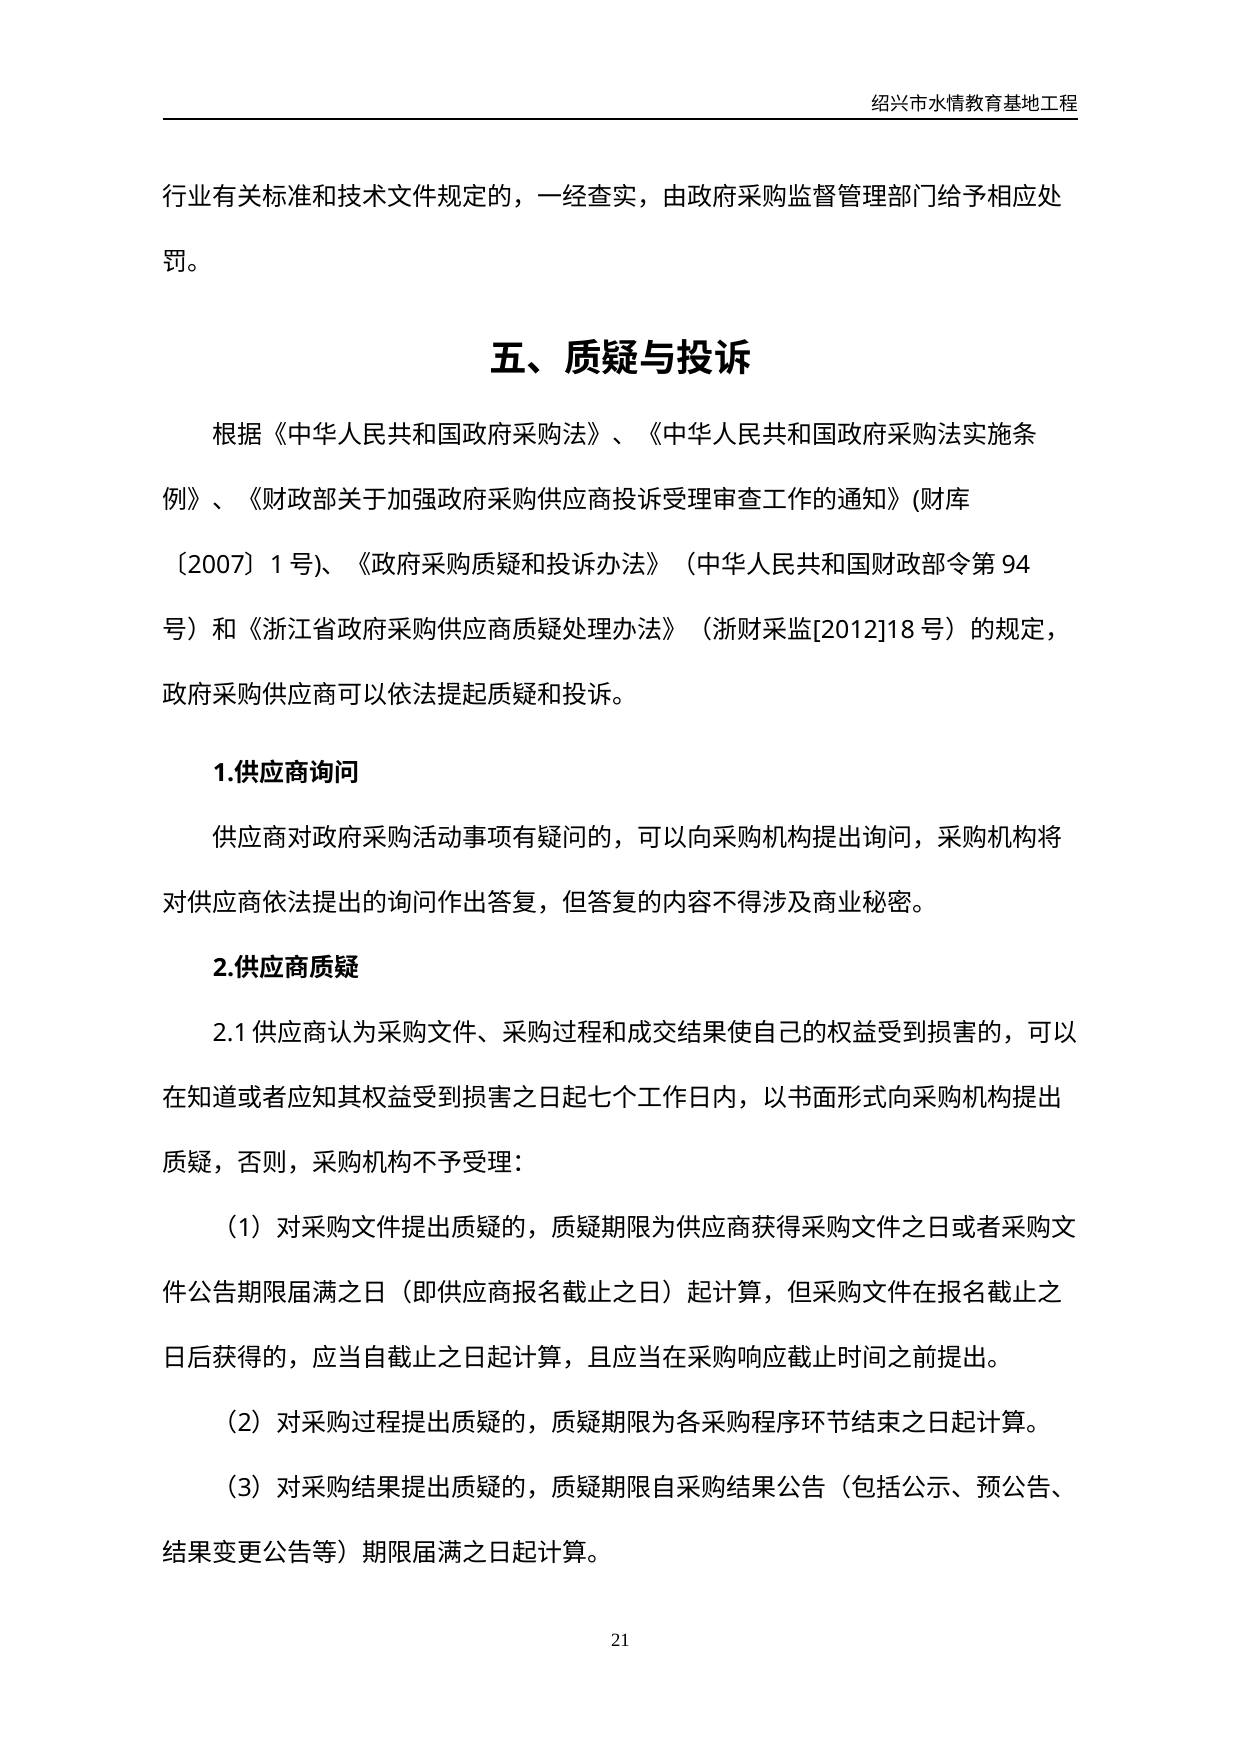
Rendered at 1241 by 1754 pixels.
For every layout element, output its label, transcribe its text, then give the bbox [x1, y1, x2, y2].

text 五、质疑与投诉 [162, 304, 1078, 388]
text 供应商对政府采购活动事项有疑问的，可以向采购机构提出询问，采购机构将对供应商依法提出的询问作出答复，但答复的内容不得涉及商业秘密。 [162, 803, 1078, 933]
text 1.供应商询问 [162, 738, 1078, 803]
text （1）对采购文件提出质疑的，质疑期限为供应商获得采购文件之日或者采购文件公告期限届满之日（即供应商报名截止之日）起计算，但采购文件在报名截止之日后获得的，应当自截止之日起计算，且应当在采购响应截止时间之前提出。 [162, 1193, 1078, 1388]
text （2）对采购过程提出质疑的，质疑期限为各采购程序环节结束之日起计算。 [162, 1388, 1078, 1453]
text （3）对采购结果提出质疑的，质疑期限自采购结果公告（包括公示、预公告、结果变更公告等）期限届满之日起计算。 [162, 1453, 1078, 1583]
text 2.1供应商认为采购文件、采购过程和成交结果使自己的权益受到损害的，可以在知道或者应知其权益受到损害之日起七个工作日内，以书面形式向采购机构提出质疑，否则，采购机构不予受理： [162, 998, 1078, 1193]
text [162, 162, 1078, 292]
text 根据《中华人民共和国政府采购法》、《中华人民共和国政府采购法实施条例》、《财政部关于加强政府采购供应商投诉受理审查工作的通知》(财库〔2007〕1号)、《政府采购质疑和投诉办法》（中华人民共和国财政部令第94号）和《浙江省政府采购供应商质疑处理办法》（浙财采监[2012]18号）的规定，政府采购供应商可以依法提起质疑和投诉。 [162, 400, 1078, 725]
text 2.供应商质疑 [162, 933, 1078, 998]
